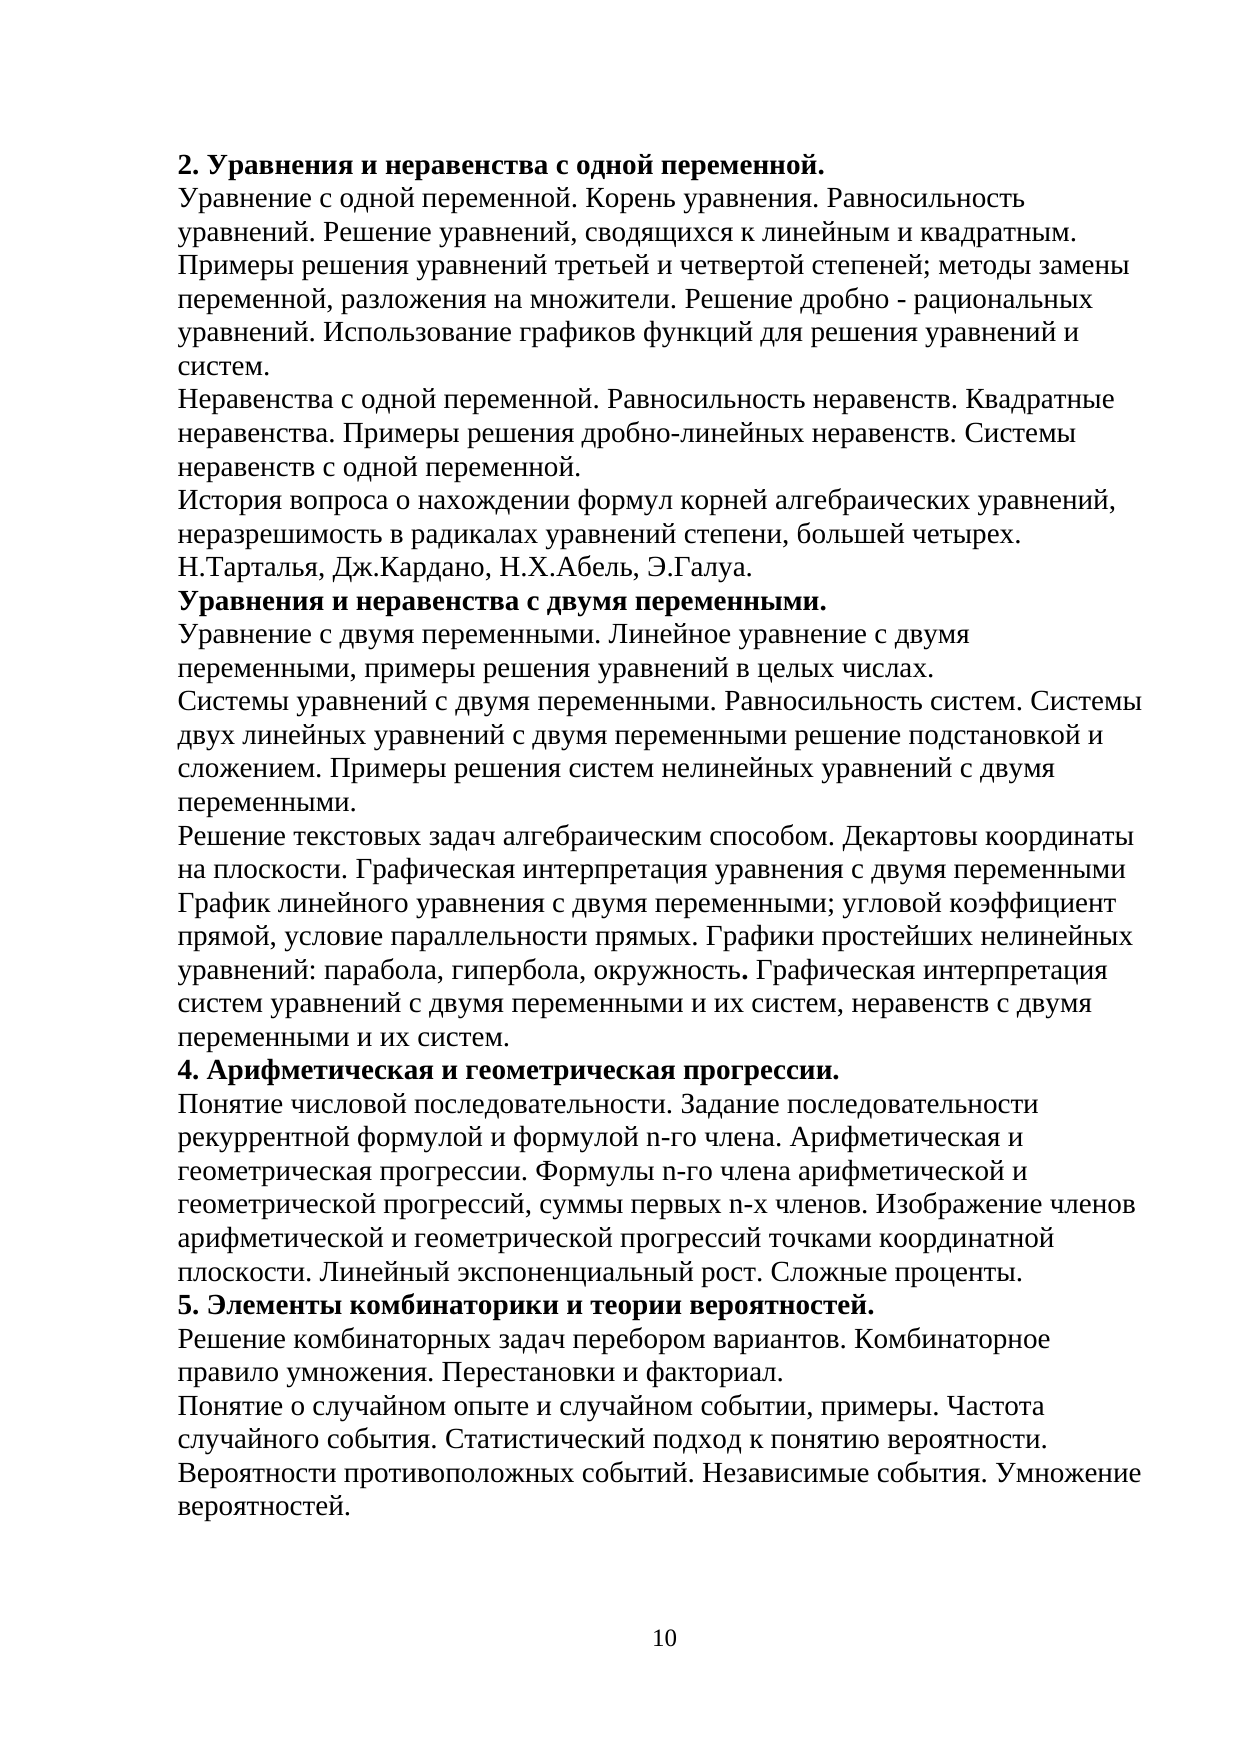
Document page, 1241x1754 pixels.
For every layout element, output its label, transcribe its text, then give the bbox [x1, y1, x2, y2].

text Решение комбинаторных задач перебором вариантов. Комбинаторное правило умножения. Перестановки и факториал. [177, 1321, 1152, 1388]
text Уравнения и неравенства с двумя переменными. [177, 583, 1152, 616]
text Уравнение с двумя переменными. Линейное уравнение с двумя переменными, примеры решения уравнений в целых числах. [177, 616, 1152, 683]
text Неравенства с одной переменной. Равносильность неравенств. Квадратные неравенства. Примеры решения дробно-линейных неравенств. Системы неравенств с одной переменной. [177, 382, 1152, 482]
text 5. Элементы комбинаторики и теории вероятностей. [177, 1287, 1152, 1321]
text Уравнение с одной переменной. Корень уравнения. Равносильность уравнений. Решение уравнений, сводящихся к линейным и квадратным. Примеры решения уравнений третьей и четвертой степеней; методы замены переменной, разложения на множители. Решение дробно - рациональных уравнений. Использование графиков функций для решения уравнений и систем. [177, 180, 1152, 382]
text Системы уравнений с двумя переменными. Равносильность систем. Системы двух линейных уравнений с двумя переменными решение подстановкой и сложением. Примеры решения систем нелинейных уравнений с двумя переменными. [177, 683, 1152, 818]
text Решение текстовых задач алгебраическим способом. Декартовы координаты на плоскости. Графическая интерпретация уравнения с двумя переменными График линейного уравнения с двумя переменными; угловой коэффициент прямой, условие параллельности прямых. Графики простейших нелинейных уравнений: парабола, гипербола, окружность. Графическая интерпретация систем уравнений с двумя переменными и их систем, неравенств с двумя переменными и их систем. [177, 818, 1152, 1052]
text Понятие числовой последовательности. Задание последовательности рекуррентной формулой и формулой n-го члена. Арифметическая и геометрическая прогрессии. Формулы n-го члена арифметической и геометрической прогрессий, суммы первых n-х членов. Изображение членов арифметической и геометрической прогрессий точками координатной плоскости. Линейный экспоненциальный рост. Сложные проценты. [177, 1086, 1152, 1287]
text История вопроса о нахождении формул корней алгебраических уравнений, неразрешимость в радикалах уравнений степени, большей четырех. Н.Тарталья, Дж.Кардано, Н.Х.Абель, Э.Галуа. [177, 482, 1152, 583]
text 2. Уравнения и неравенства с одной переменной. [177, 147, 1152, 180]
text Понятие о случайном опыте и случайном событии, примеры. Частота случайного события. Статистический подход к понятию вероятности. Вероятности противоположных событий. Независимые события. Умножение вероятностей. [177, 1388, 1152, 1523]
text 4. Арифметическая и геометрическая прогрессии. [177, 1052, 1152, 1086]
